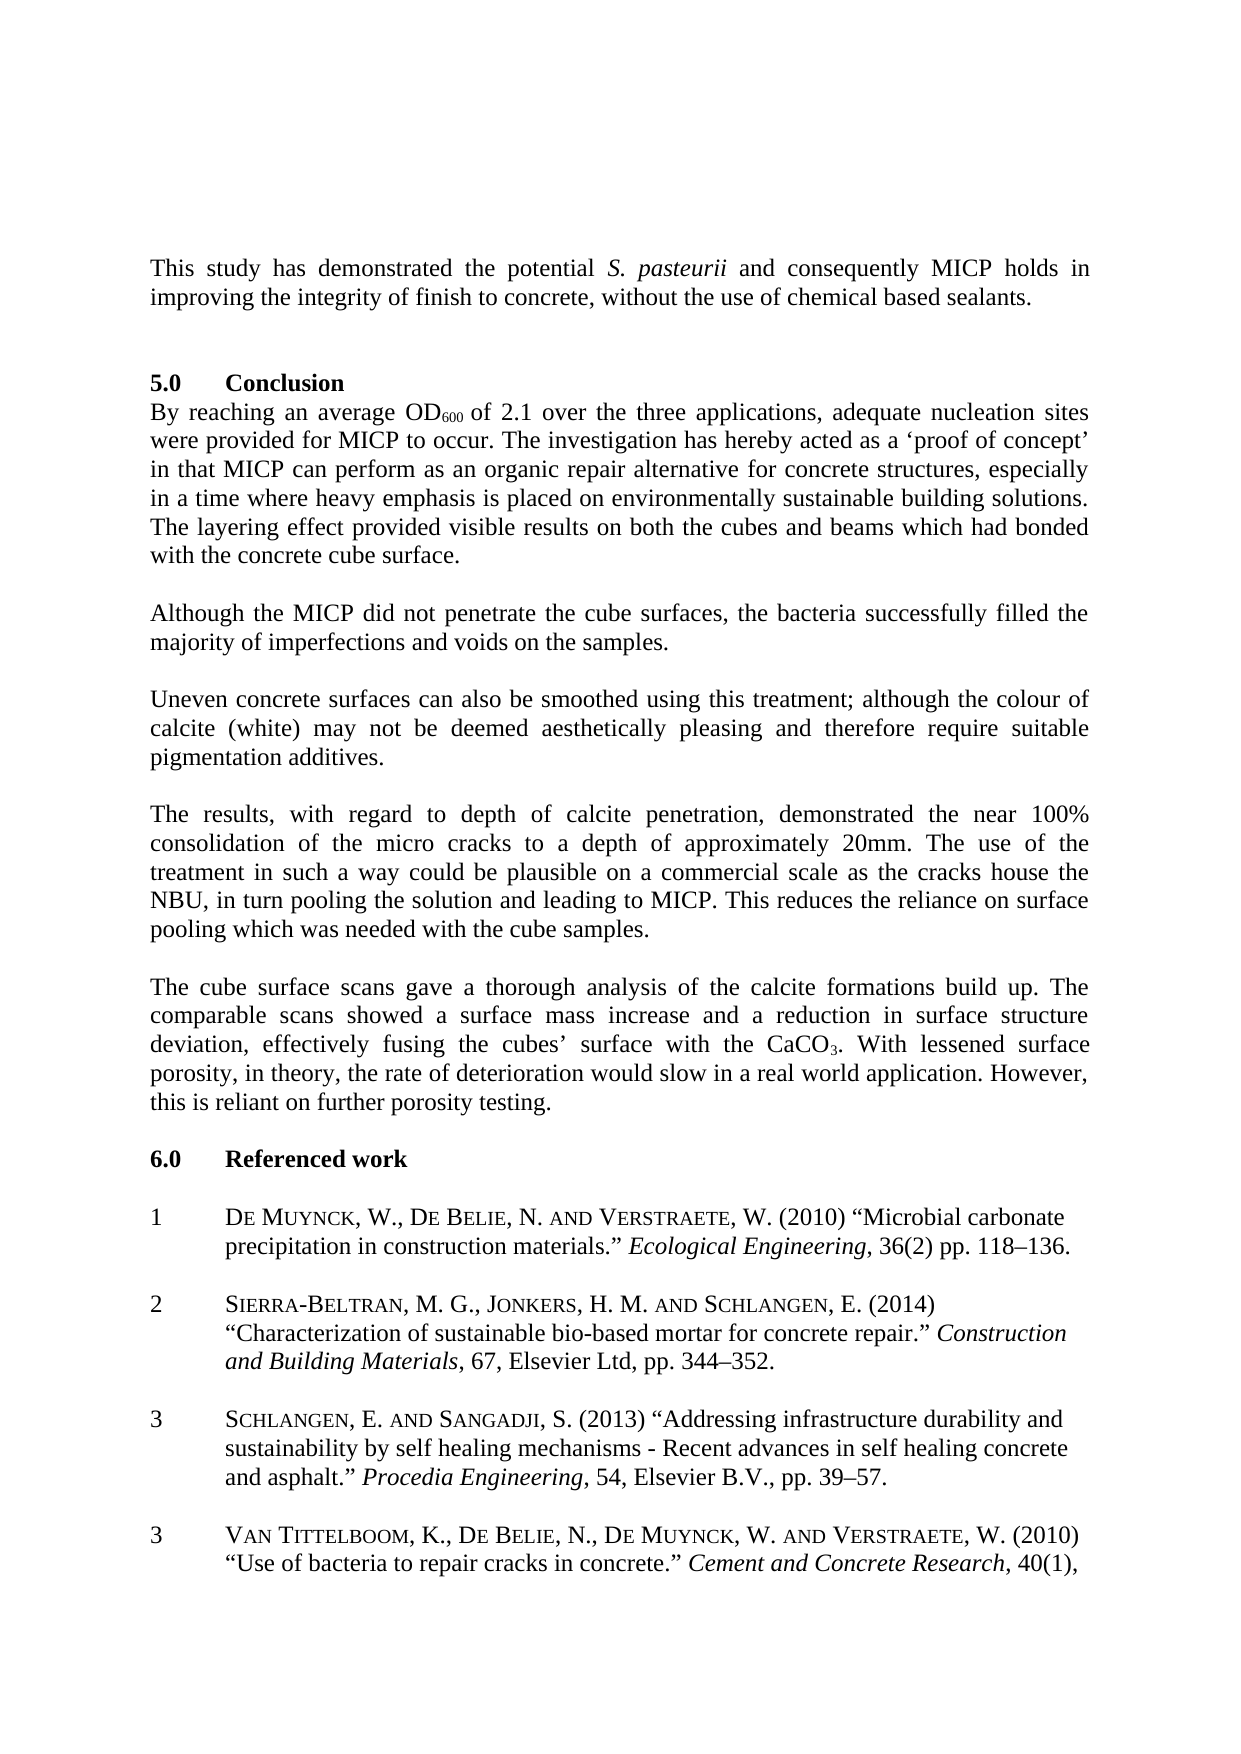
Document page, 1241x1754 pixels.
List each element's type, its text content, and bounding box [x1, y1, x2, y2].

text By reaching an average OD600 of 2.1 over the three applications, adequate nucleation sites were provided for MICP to occur. The investigation has hereby acted as a ‘proof of concept’ in that MICP can perform as an organic repair alternative for concrete structures, especially in a time where heavy emphasis is placed on environmentally sustainable building solutions. The layering effect provided visible results on both the cubes and beams which had bonded with the concrete cube surface. [150, 397, 1090, 569]
text 2 Sierra-Beltran, M. G., Jonkers, H. M. and Schlangen, E. (2014) “Characterization of sustainable bio-based mortar for concrete repair.” Construction and Building Materials, 67, Elsevier Ltd, pp. 344–352. [150, 1289, 1090, 1375]
text The results, with regard to depth of calcite penetration, demonstrated the near 100% consolidation of the micro cracks to a depth of approximately 20mm. The use of the treatment in such a way could be plausible on a commercial scale as the cracks house the NBU, in turn pooling the solution and leading to MICP. This reduces the reliance on surface pooling which was needed with the cube samples. [150, 799, 1090, 943]
text Although the MICP did not penetrate the cube surfaces, the bacteria successfully filled the majority of imperfections and voids on the samples. [150, 598, 1090, 656]
text 3 Schlangen, E. and Sangadji, S. (2013) “Addressing infrastructure durability and sustainability by self healing mechanisms - Recent advances in self healing concrete and asphalt.” Procedia Engineering, 54, Elsevier B.V., pp. 39–57. [150, 1404, 1090, 1491]
text 5.0 Conclusion [150, 368, 1090, 397]
text This study has demonstrated the potential S. pasteurii and consequently MICP holds in improving the integrity of finish to concrete, without the use of chemical based sealants. [150, 253, 1090, 311]
text Uneven concrete surfaces can also be smoothed using this treatment; although the colour of calcite (white) may not be deemed aesthetically pleasing and therefore require suitable pigmentation additives. [150, 684, 1090, 771]
text 6.0 Referenced work [150, 1144, 1090, 1173]
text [150, 1520, 1090, 1577]
text The cube surface scans gave a thorough analysis of the calcite formations build up. The comparable scans showed a surface mass increase and a reduction in surface structure deviation, effectively fusing the cubes’ surface with the CaCO3. With lessened surface porosity, in theory, the rate of deterioration would slow in a real world application. However, this is reliant on further porosity testing. [150, 972, 1090, 1116]
text 1 De Muynck, W., De Belie, N. and Verstraete, W. (2010) “Microbial carbonate precipitation in construction materials.” Ecological Engineering, 36(2) pp. 118–136. [150, 1202, 1090, 1260]
